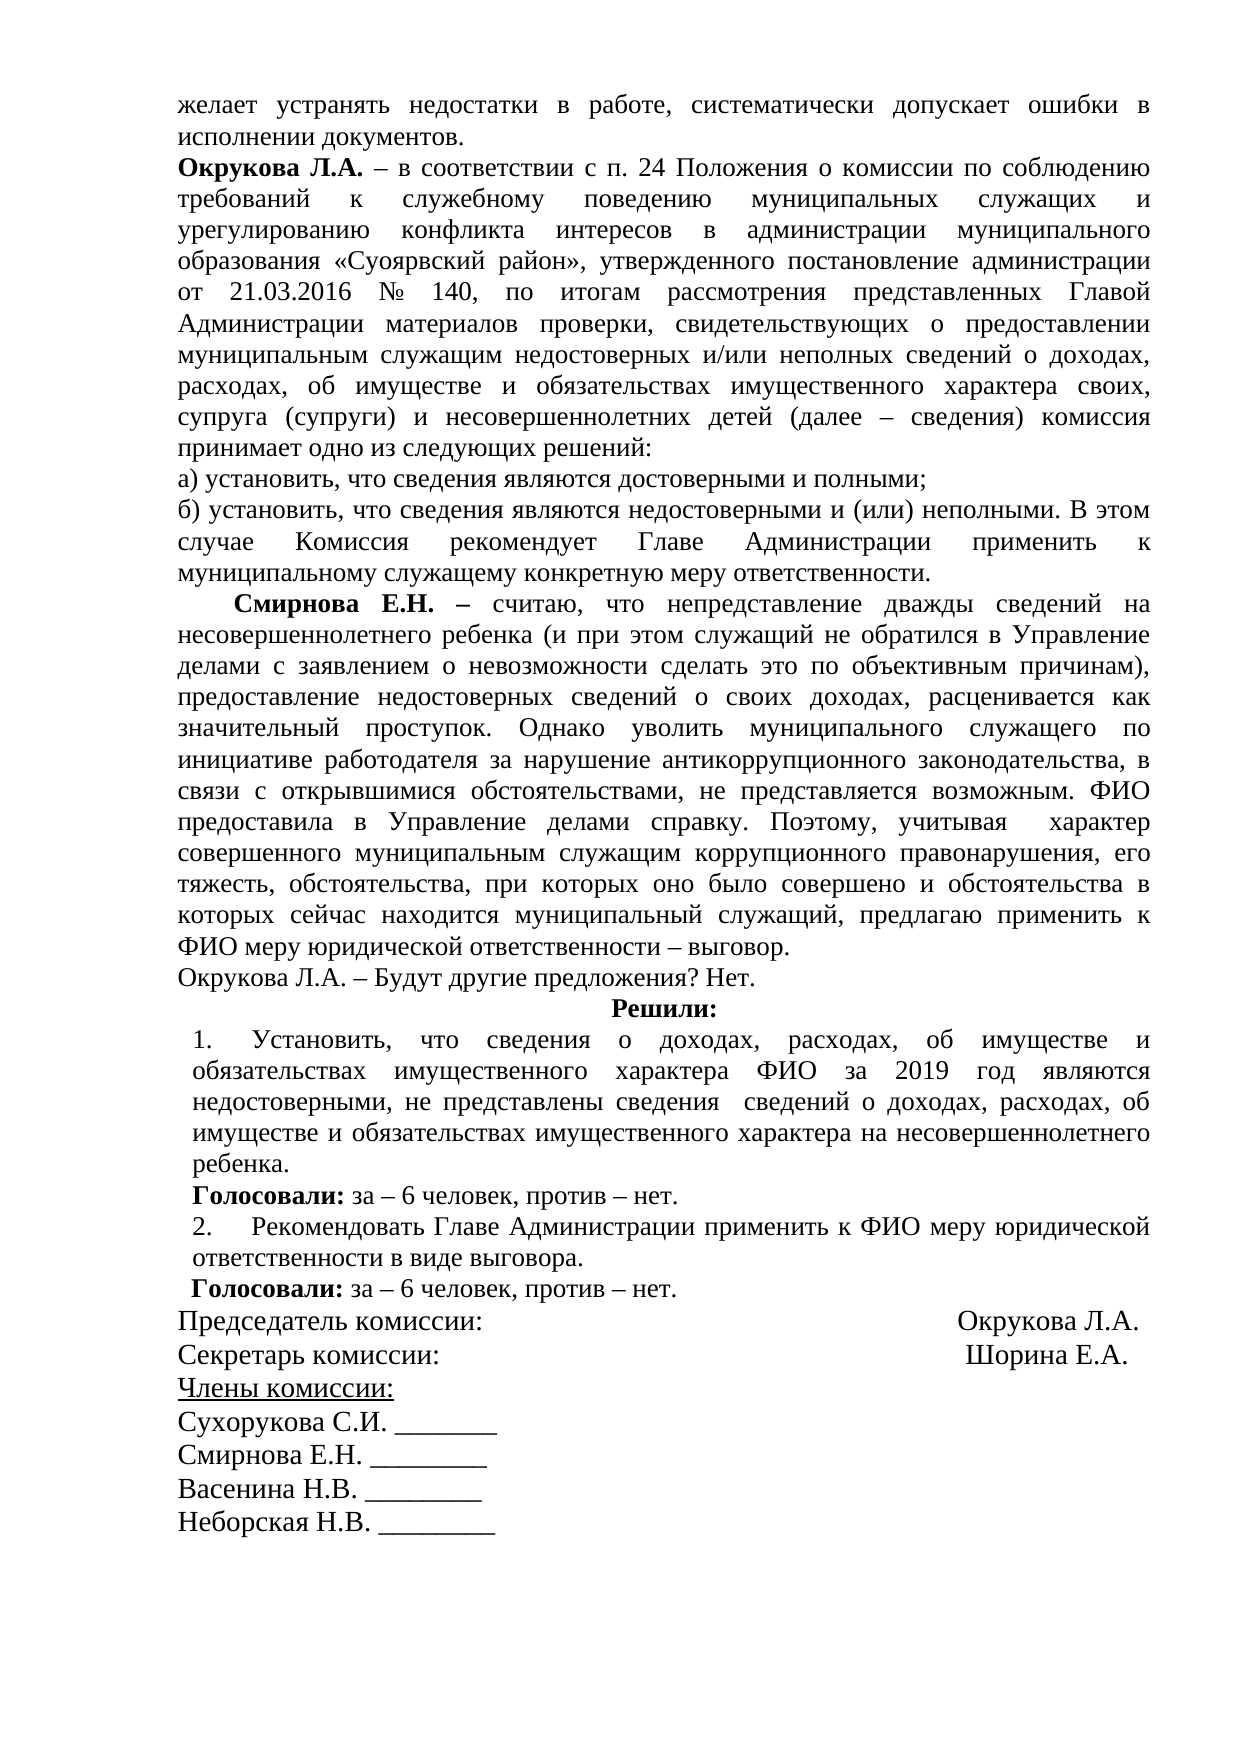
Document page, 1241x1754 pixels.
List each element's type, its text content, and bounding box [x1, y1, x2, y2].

text Решили: [177, 992, 1152, 1023]
text Смирнова Е.Н. – считаю, что непредставление дважды сведений на несовершеннолетнего ребенка (и при этом служащий не обратился в Управление делами с заявлением о невозможности сделать это по объективным причинам), предоставление недостоверных сведений о своих доходах, расценивается как значительный проступок. Однако уволить муниципального служащего по инициативе работодателя за нарушение антикоррупционного законодательства, в связи с открывшимися обстоятельствами, не представляется возможным. ФИО предоставила в Управление делами справку. Поэтому, учитывая характер совершенного муниципальным служащим коррупционного правонарушения, его тяжесть, обстоятельства, при которых оно было совершено и обстоятельства в которых сейчас находится муниципальный служащий, предлагаю применить к ФИО меру юридической ответственности – выговор. [177, 587, 1152, 961]
text б) установить, что сведения являются недостоверными и (или) неполными. В этом случае Комиссия рекомендует Главе Администрации применить к муниципальному служащему конкретную меру ответственности. [177, 493, 1152, 587]
text Окрукова Л.А. – Будут другие предложения? Нет. [177, 961, 1152, 992]
text Неборская Н.В. ________ [177, 1504, 1152, 1538]
text Председатель комиссии: Окрукова Л.А. [177, 1303, 1152, 1337]
text а) установить, что сведения являются достоверными и полными; [177, 462, 1152, 493]
text Голосовали: за – 6 человек, против – нет. [177, 1272, 1152, 1303]
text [177, 89, 1152, 151]
text Члены комиссии: [177, 1370, 1152, 1404]
text Секретарь комиссии: Шорина Е.А. [177, 1337, 1152, 1370]
text Сухорукова С.И. _______ [177, 1404, 1152, 1437]
text Смирнова Е.Н. ________ [177, 1437, 1152, 1471]
text Васенина Н.В. ________ [177, 1471, 1152, 1504]
list Рекомендовать Главе Администрации применить к ФИО меру юридической ответственности в виде выговора. [192, 1210, 1152, 1272]
list Голосовали: за – 6 человек, против – нет. [192, 1179, 1152, 1210]
list Установить, что сведения о доходах, расходах, об имуществе и обязательствах имущественного характера ФИО за 2019 год являются недостоверными, не представлены сведения сведений о доходах, расходах, об имуществе и обязательствах имущественного характера на несовершеннолетнего ребенка. [192, 1023, 1152, 1179]
text Окрукова Л.А. – в соответствии с п. 24 Положения о комиссии по соблюдению требований к служебному поведению муниципальных служащих и урегулированию конфликта интересов в администрации муниципального образования «Суоярвский район», утвержденного постановление администрации от 21.03.2016 № 140, по итогам рассмотрения представленных Главой Администрации материалов проверки, свидетельствующих о предоставлении муниципальным служащим недостоверных и/или неполных сведений о доходах, расходах, об имуществе и обязательствах имущественного характера своих, супруга (супруги) и несовершеннолетних детей (далее – сведения) комиссия принимает одно из следующих решений: [177, 151, 1152, 462]
